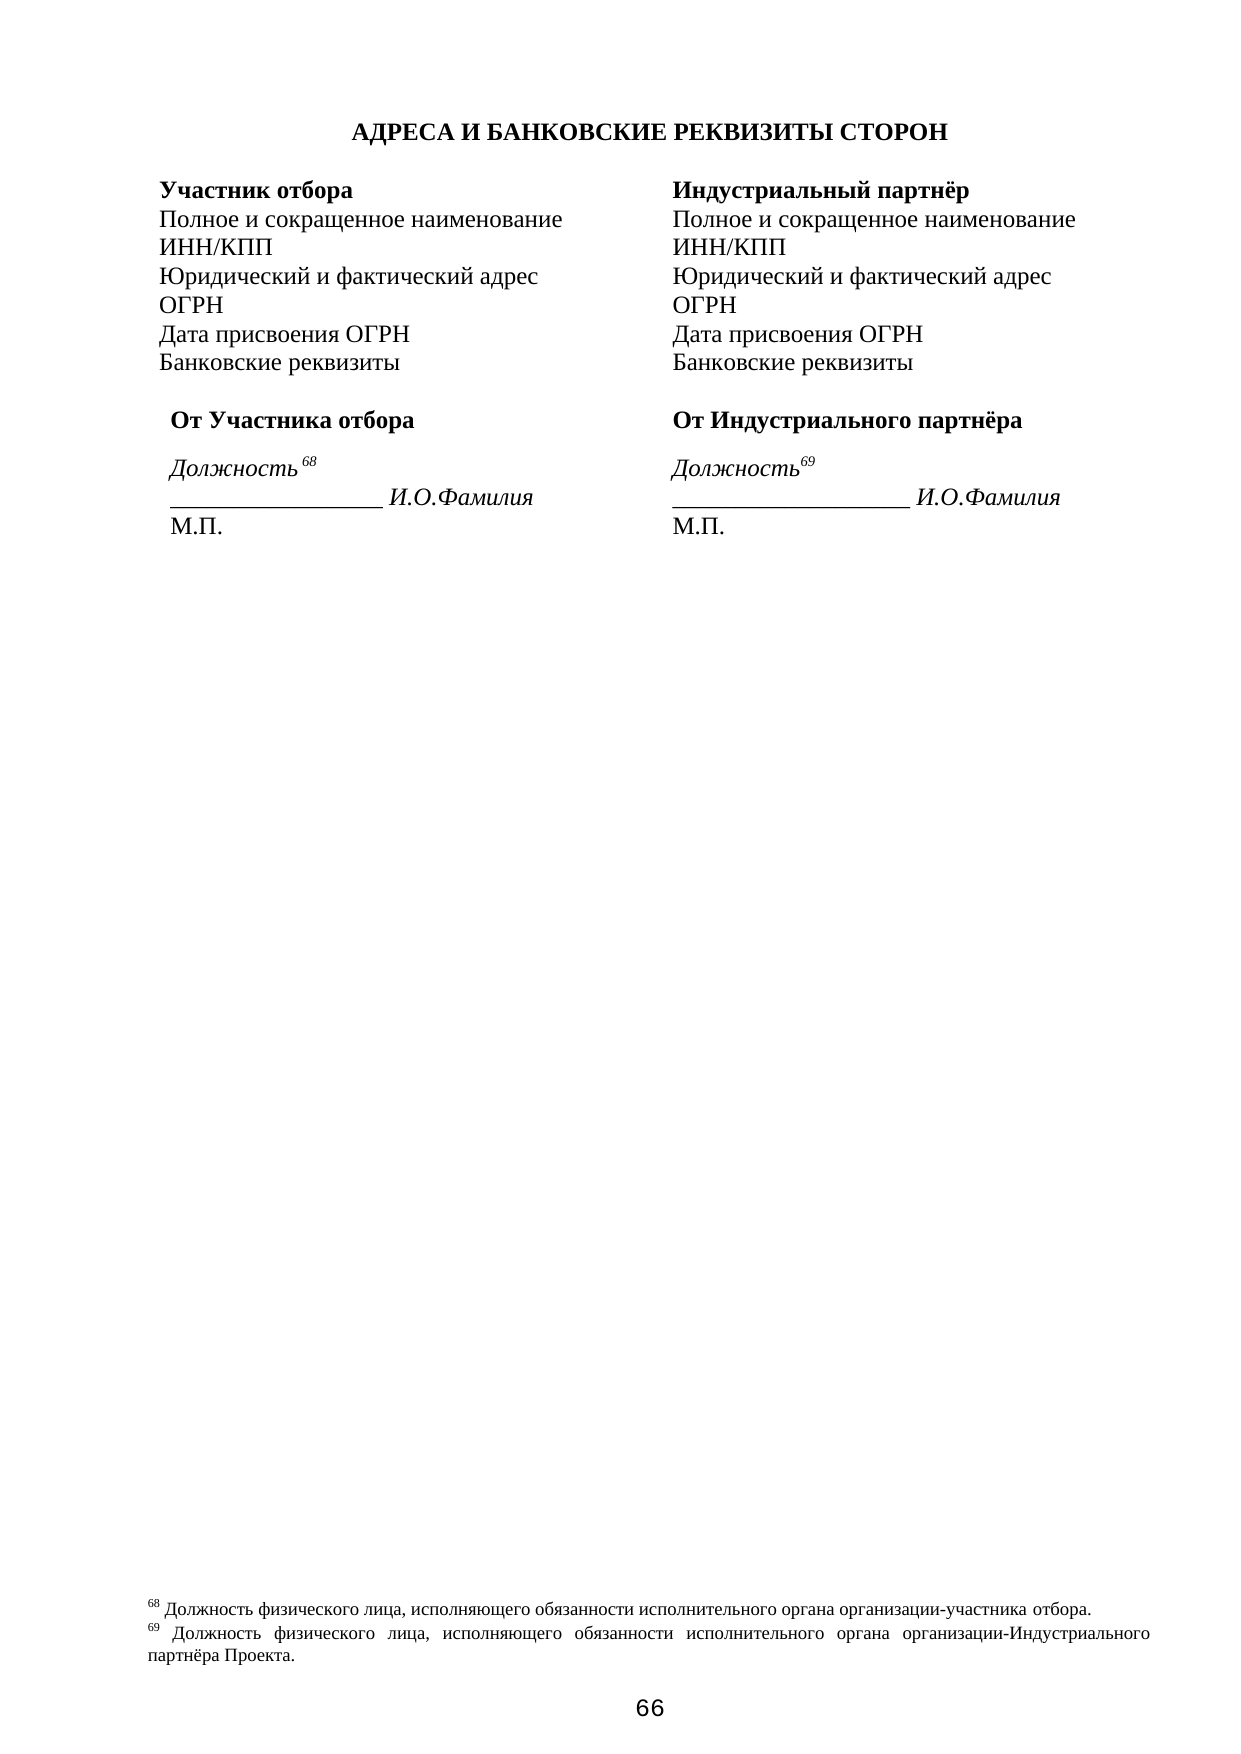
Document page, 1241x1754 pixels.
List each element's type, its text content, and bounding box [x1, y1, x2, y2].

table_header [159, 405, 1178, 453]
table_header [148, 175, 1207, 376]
text АДРЕСА И БАНКОВСКИЕ РЕКВИЗИТЫ СТОРОН [148, 117, 1152, 146]
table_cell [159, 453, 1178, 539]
